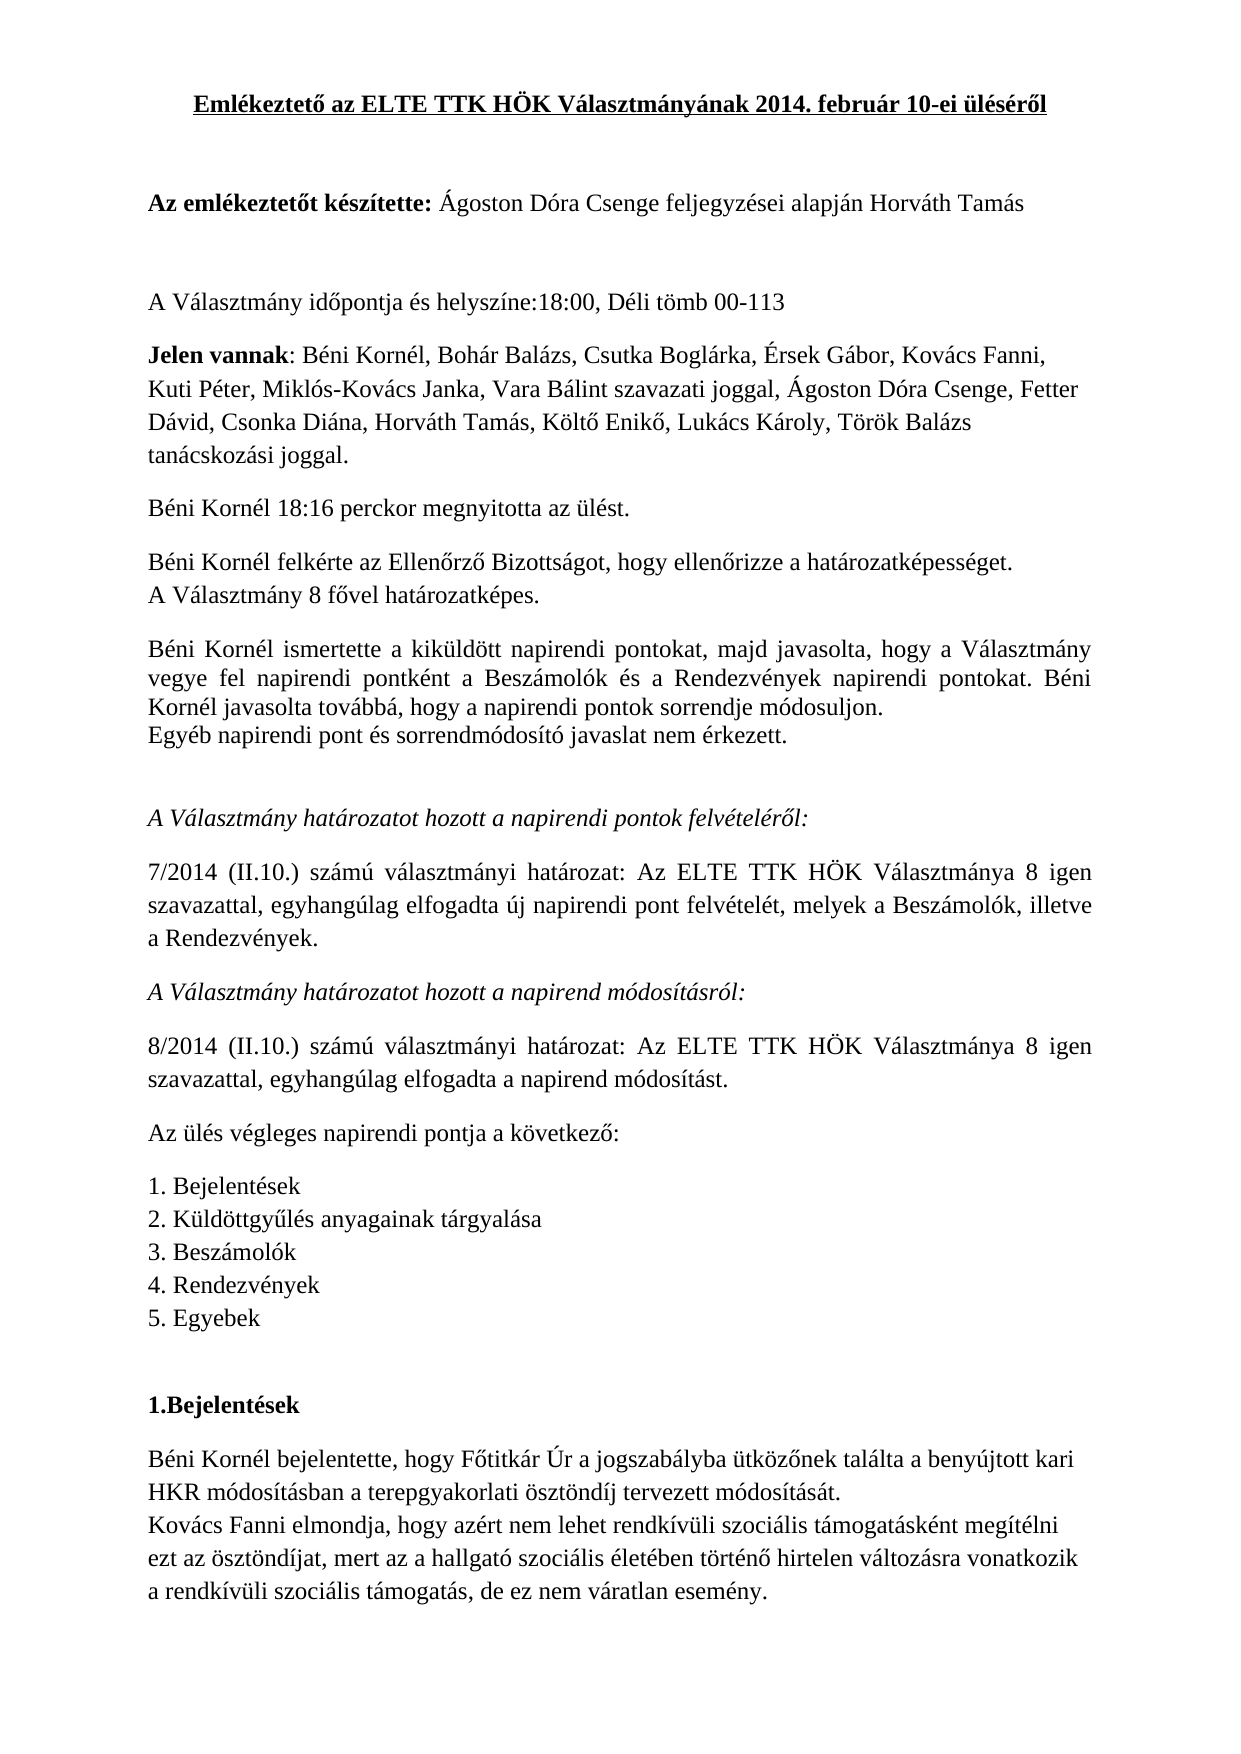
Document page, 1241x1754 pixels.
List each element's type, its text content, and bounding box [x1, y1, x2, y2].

text Béni Kornél felkérte az Ellenőrző Bizottságot, hogy ellenőrizze a határozatképességet. [148, 547, 1093, 576]
text 1.Bejelentések [148, 1390, 1093, 1419]
text Egyéb napirendi pont és sorrendmódosító javaslat nem érkezett. [148, 721, 1093, 749]
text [148, 1444, 1093, 1605]
text A Választmány határozatot hozott a napirendi pontok felvételéről: [148, 803, 1093, 832]
text A Választmány határozatot hozott a napirend módosításról: [148, 977, 1093, 1006]
text 1. Bejelentések 2. Küldöttgyűlés anyagainak tárgyalása 3. Beszámolók 4. Rendezvények 5. Egyebek [148, 1171, 1093, 1332]
text Jelen vannak: Béni Kornél, Bohár Balázs, Csutka Boglárka, Érsek Gábor, Kovács Fanni, Kuti Péter, Miklós-Kovács Janka, Vara Bálint szavazati joggal, Ágoston Dóra Csenge, Fetter Dávid, Csonka Diána, Horváth Tamás, Költő Enikő, Lukács Károly, Török Balázs tanácskozási joggal. [148, 341, 1093, 468]
text 7/2014 (II.10.) számú választmányi határozat: Az ELTE TTK HÖK Választmánya 8 igen szavazattal, egyhangúlag elfogadta új napirendi pont felvételét, melyek a Beszámolók, illetve a Rendezvények. [148, 857, 1093, 952]
text Emlékeztető az ELTE TTK HÖK Választmányának 2014. február 10-ei üléséről [148, 89, 1093, 117]
text Az emlékeztetőt készítette: Ágoston Dóra Csenge feljegyzései alapján Horváth Tamás [148, 188, 1093, 216]
text Béni Kornél ismertette a kiküldött napirendi pontokat, majd javasolta, hogy a Választmány vegye fel napirendi pontként a Beszámolók és a Rendezvények napirendi pontokat. Béni Kornél javasolta továbbá, hogy a napirendi pontok sorrendje módosuljon. [148, 634, 1093, 721]
text Béni Kornél 18:16 perckor megnyitotta az ülést. [148, 493, 1093, 522]
text A Választmány 8 fővel határozatképes. [148, 580, 1093, 609]
text A Választmány időpontja és helyszíne:18:00, Déli tömb 00-113 [148, 287, 1093, 316]
text Az ülés végleges napirendi pontja a következő: [148, 1118, 1093, 1146]
text 8/2014 (II.10.) számú választmányi határozat: Az ELTE TTK HÖK Választmánya 8 igen szavazattal, egyhangúlag elfogadta a napirend módosítást. [148, 1031, 1093, 1092]
